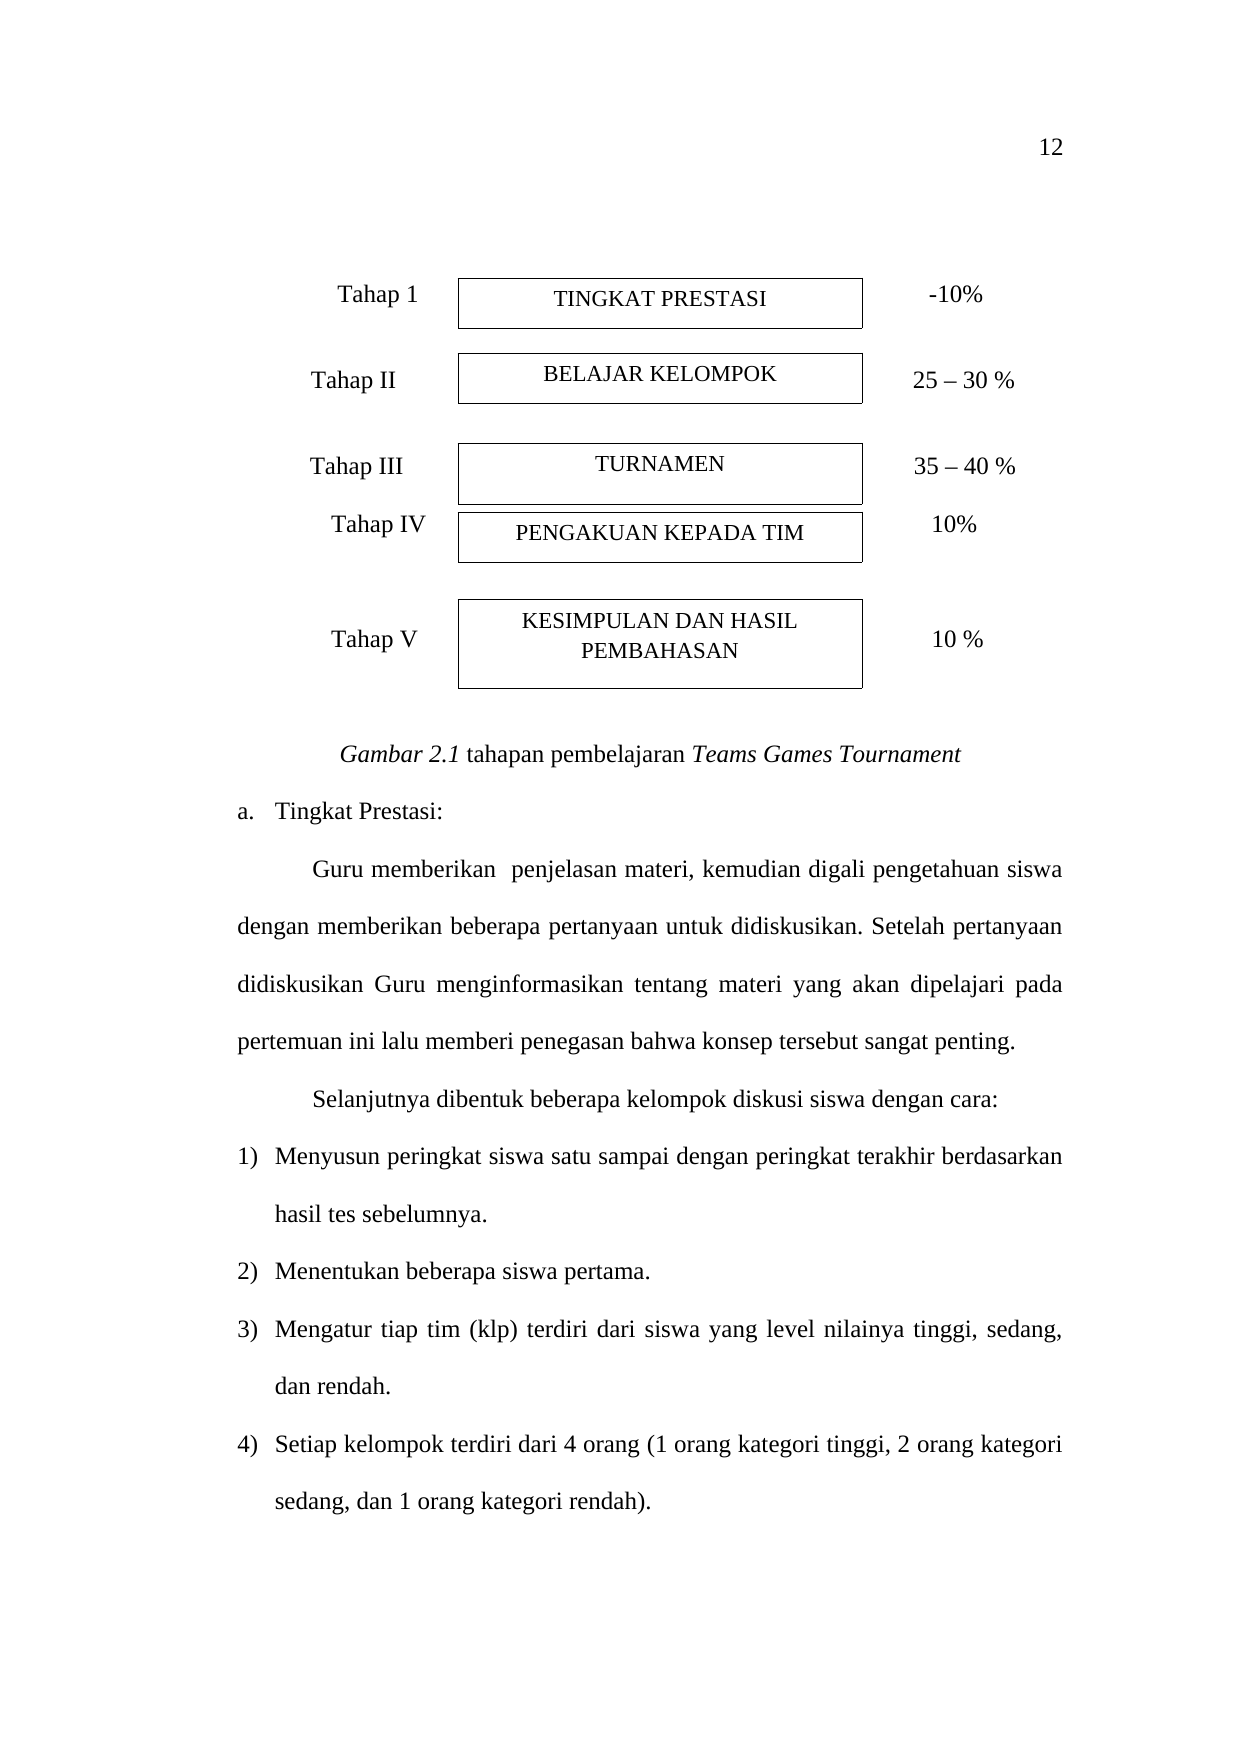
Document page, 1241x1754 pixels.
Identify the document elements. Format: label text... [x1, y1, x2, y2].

text Guru memberikan penjelasan materi, kemudian digali pengetahuan siswa dengan memberikan beberapa pertanyaan untuk didiskusikan. Setelah pertanyaan didiskusikan Guru menginformasikan tentang materi yang akan dipelajari pada pertemuan ini lalu memberi penegasan bahwa konsep tersebut sangat penting. [237, 854, 1063, 1055]
text Selanjutnya dibentuk beberapa kelompok diskusi siswa dengan cara: [237, 1084, 1063, 1113]
list Tingkat Prestasi: [237, 796, 1063, 825]
list Tahap III 35 – 40 % [863, 451, 1063, 480]
list Gambar 2.1 tahapan pembelajaran Teams Games Tournament [237, 739, 1063, 768]
list Tahap IV 10 % 10% [237, 509, 1004, 538]
list Tahap 1 5 -10% [237, 279, 457, 308]
list Menentukan beberapa siswa pertama. [237, 1256, 1063, 1285]
list Mengatur tiap tim (klp) terdiri dari siswa yang level nilainya tinggi, sedang, dan rendah. [237, 1314, 1063, 1400]
list Tahap II 25 – 30 % [237, 365, 457, 394]
list Tahap V 10 % [237, 624, 457, 653]
list Tahap II 25 – 30 % [863, 365, 1063, 394]
list Tahap 1 5 -10% [863, 279, 1063, 308]
list Setiap kelompok terdiri dari 4 orang (1 orang kategori tinggi, 2 orang kategori sedang, dan 1 orang kategori rendah). [237, 1429, 1063, 1515]
list Tahap III 35 – 40 % [237, 451, 457, 480]
list Menyusun peringkat siswa satu sampai dengan peringkat terakhir berdasarkan hasil tes sebelumnya. [237, 1141, 1063, 1228]
list Tahap V 10 % [863, 624, 1063, 653]
